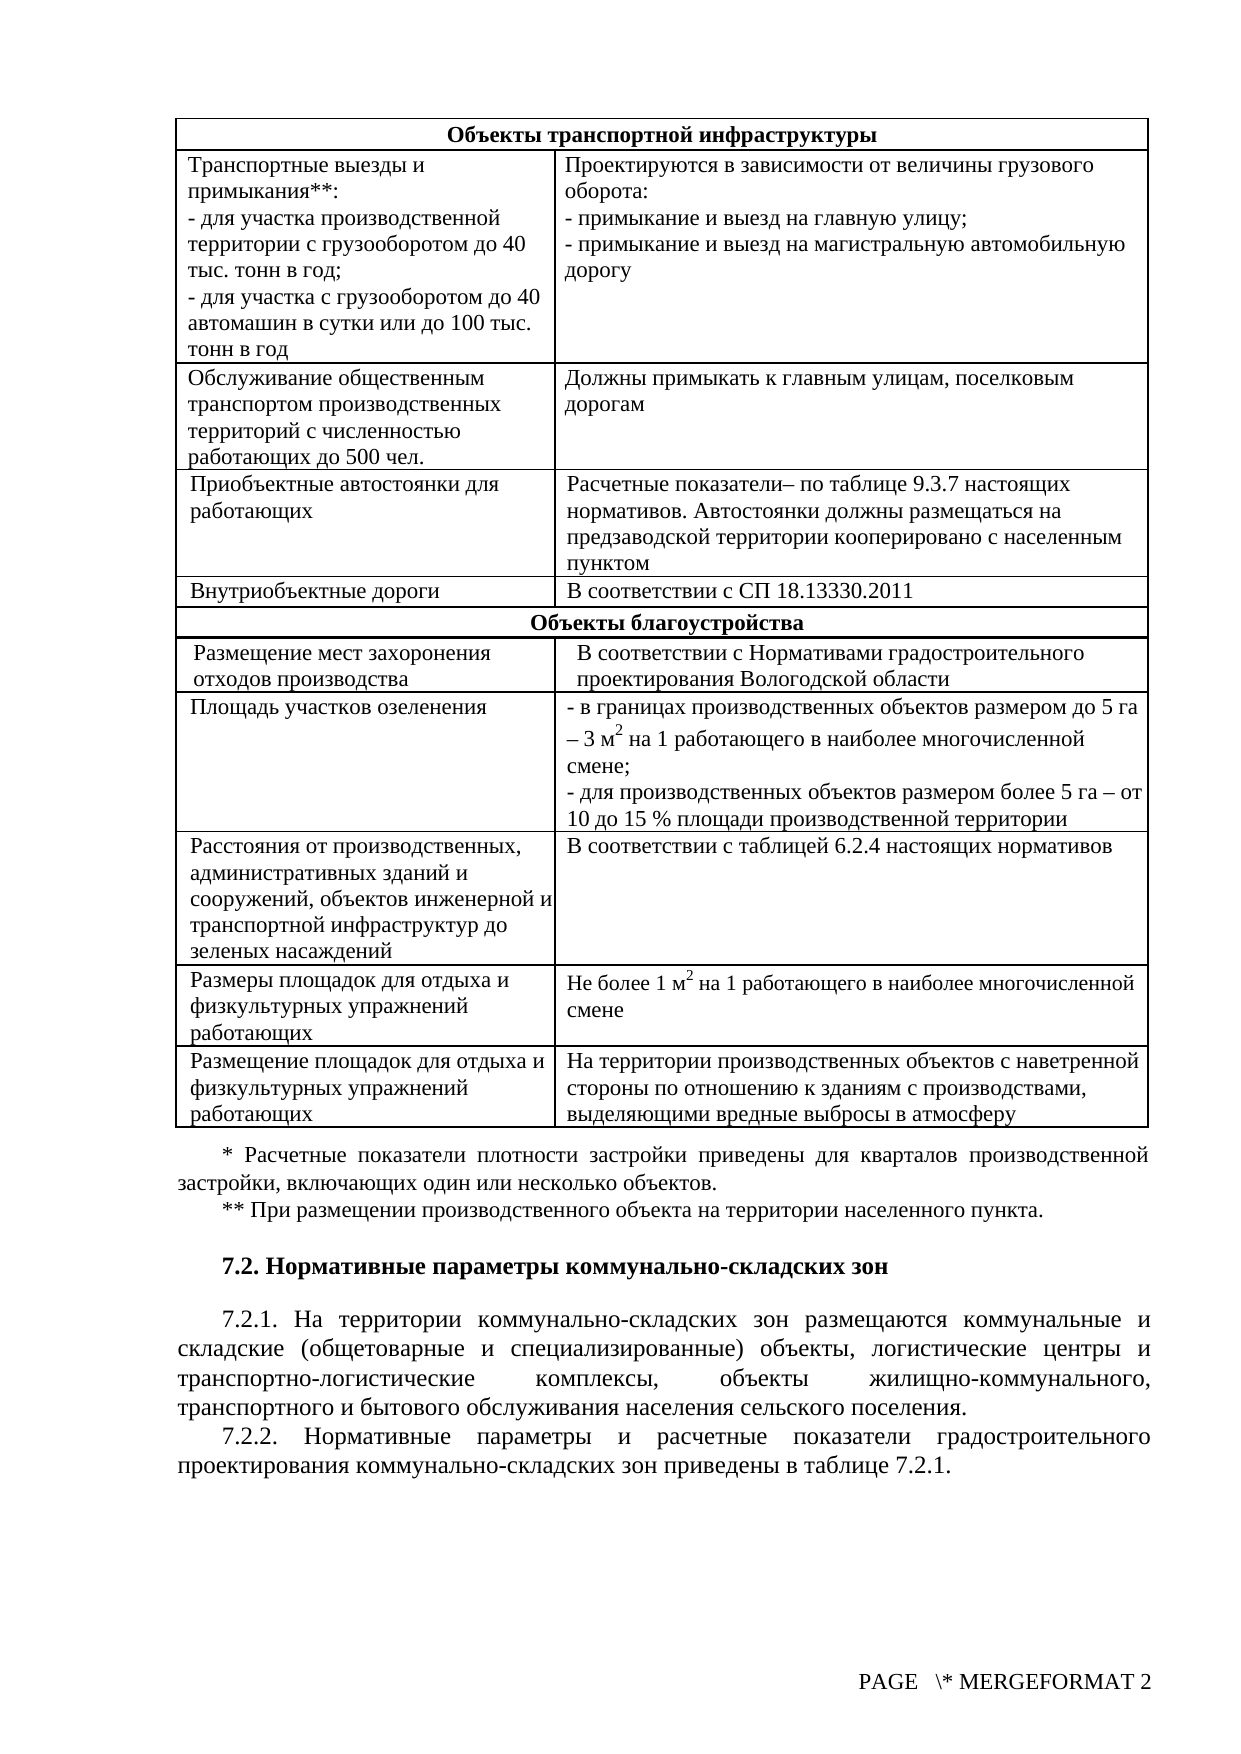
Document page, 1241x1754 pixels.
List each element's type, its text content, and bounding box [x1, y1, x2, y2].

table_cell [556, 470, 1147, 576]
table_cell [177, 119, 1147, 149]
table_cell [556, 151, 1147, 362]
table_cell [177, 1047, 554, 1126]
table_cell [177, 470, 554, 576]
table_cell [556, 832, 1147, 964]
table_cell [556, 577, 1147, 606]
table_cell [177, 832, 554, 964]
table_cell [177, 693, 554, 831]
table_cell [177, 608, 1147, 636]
text 7.2.1. На территории коммунально-складских зон размещаются коммунальные и складские (общетоварные и специализированные) объекты, логистические центры и транспортно-логистические комплексы, объекты жилищно-коммунального, транспортного и бытового обслуживания населения сельского поселения. [177, 1304, 1152, 1421]
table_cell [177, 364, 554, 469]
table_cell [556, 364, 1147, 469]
text ** При размещении производственного объекта на территории населенного пункта. [177, 1197, 1152, 1222]
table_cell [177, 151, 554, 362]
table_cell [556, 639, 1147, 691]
text * Расчетные показатели плотности застройки приведены для кварталов производственной застройки, включающих один или несколько объектов. [177, 1141, 1149, 1195]
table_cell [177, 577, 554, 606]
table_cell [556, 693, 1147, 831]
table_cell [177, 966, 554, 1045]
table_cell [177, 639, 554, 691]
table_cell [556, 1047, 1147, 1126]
text 7.2.2. Нормативные параметры и расчетные показатели градостроительного проектирования коммунально-складских зон приведены в таблице 7.2.1. [177, 1421, 1152, 1479]
text 7.2. Нормативные параметры коммунально-складских зон [177, 1251, 1152, 1280]
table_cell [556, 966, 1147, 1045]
